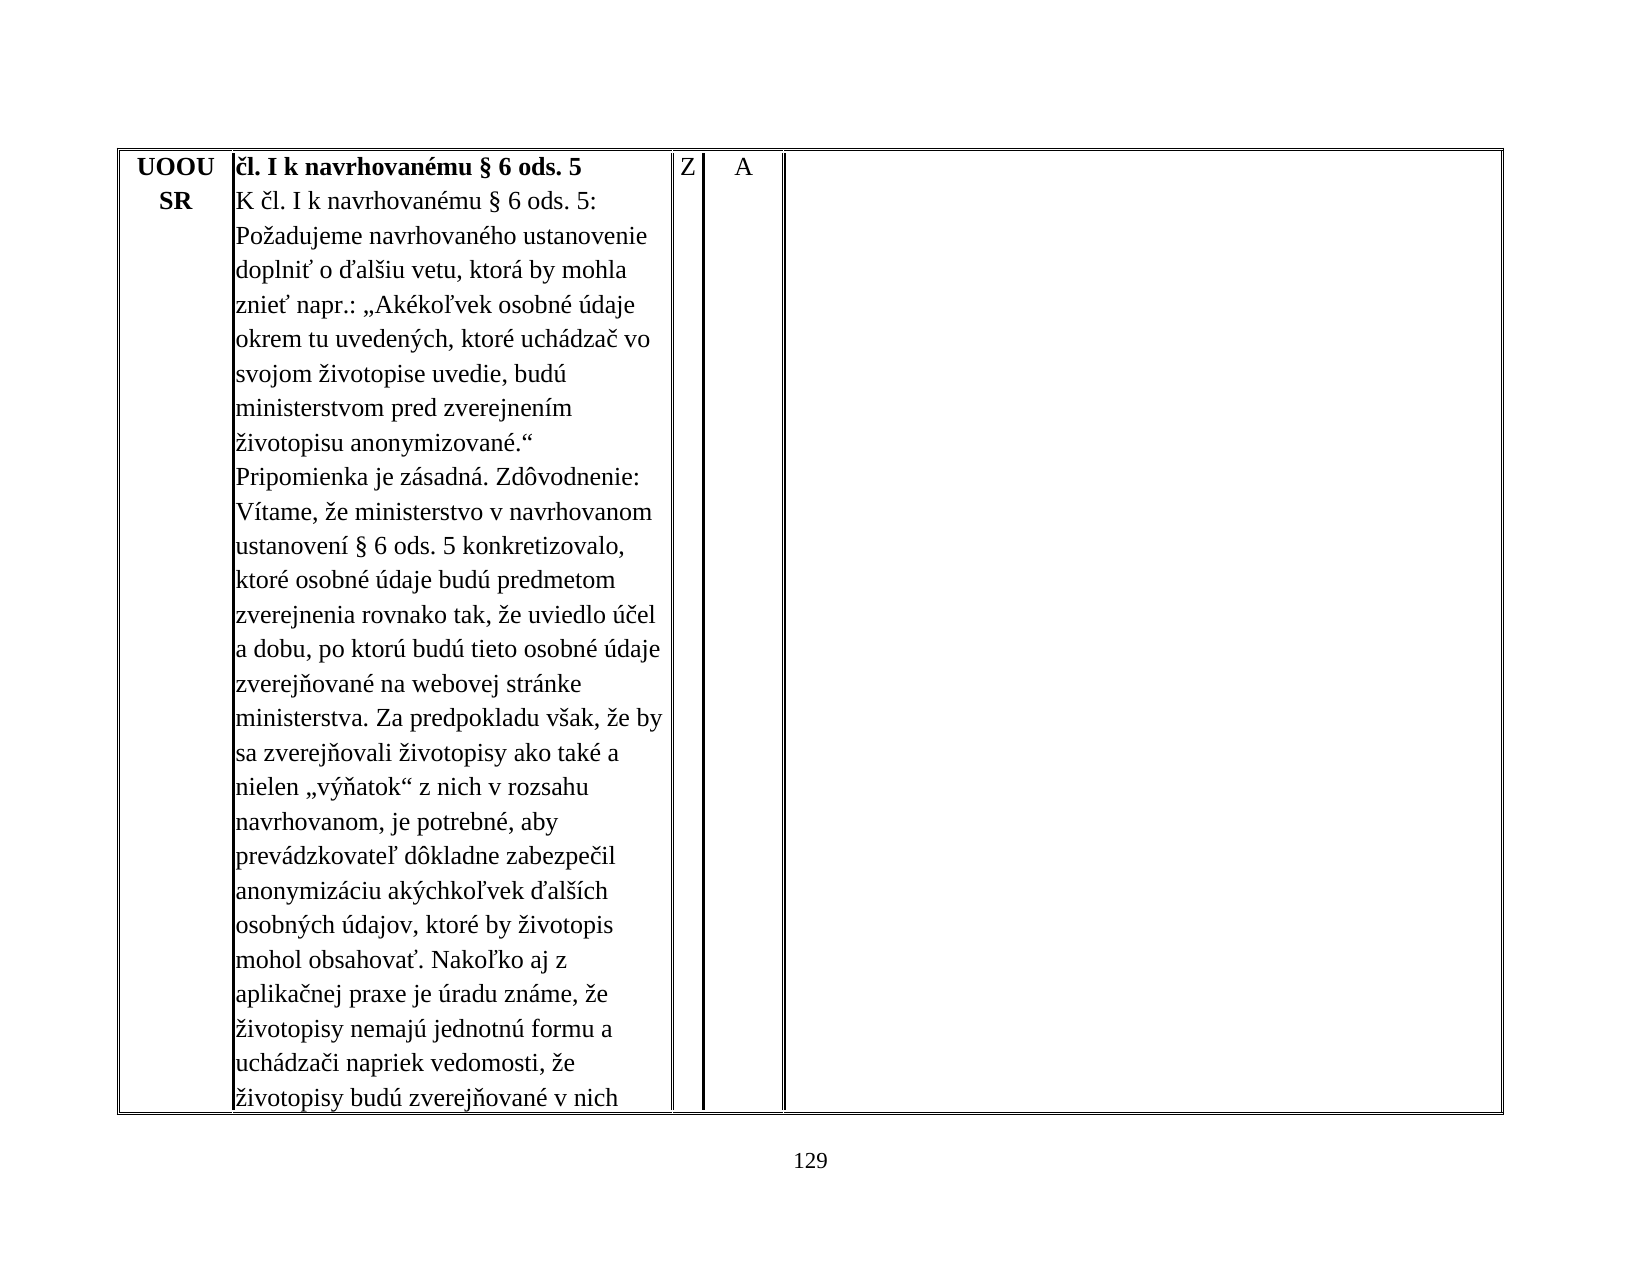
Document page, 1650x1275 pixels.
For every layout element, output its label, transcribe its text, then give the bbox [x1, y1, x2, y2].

table_cell A [703, 149, 784, 1112]
table_cell Z [673, 151, 703, 1112]
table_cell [233, 151, 673, 1112]
table_cell UOOU SR [118, 149, 233, 1112]
table_cell [784, 151, 1501, 1112]
